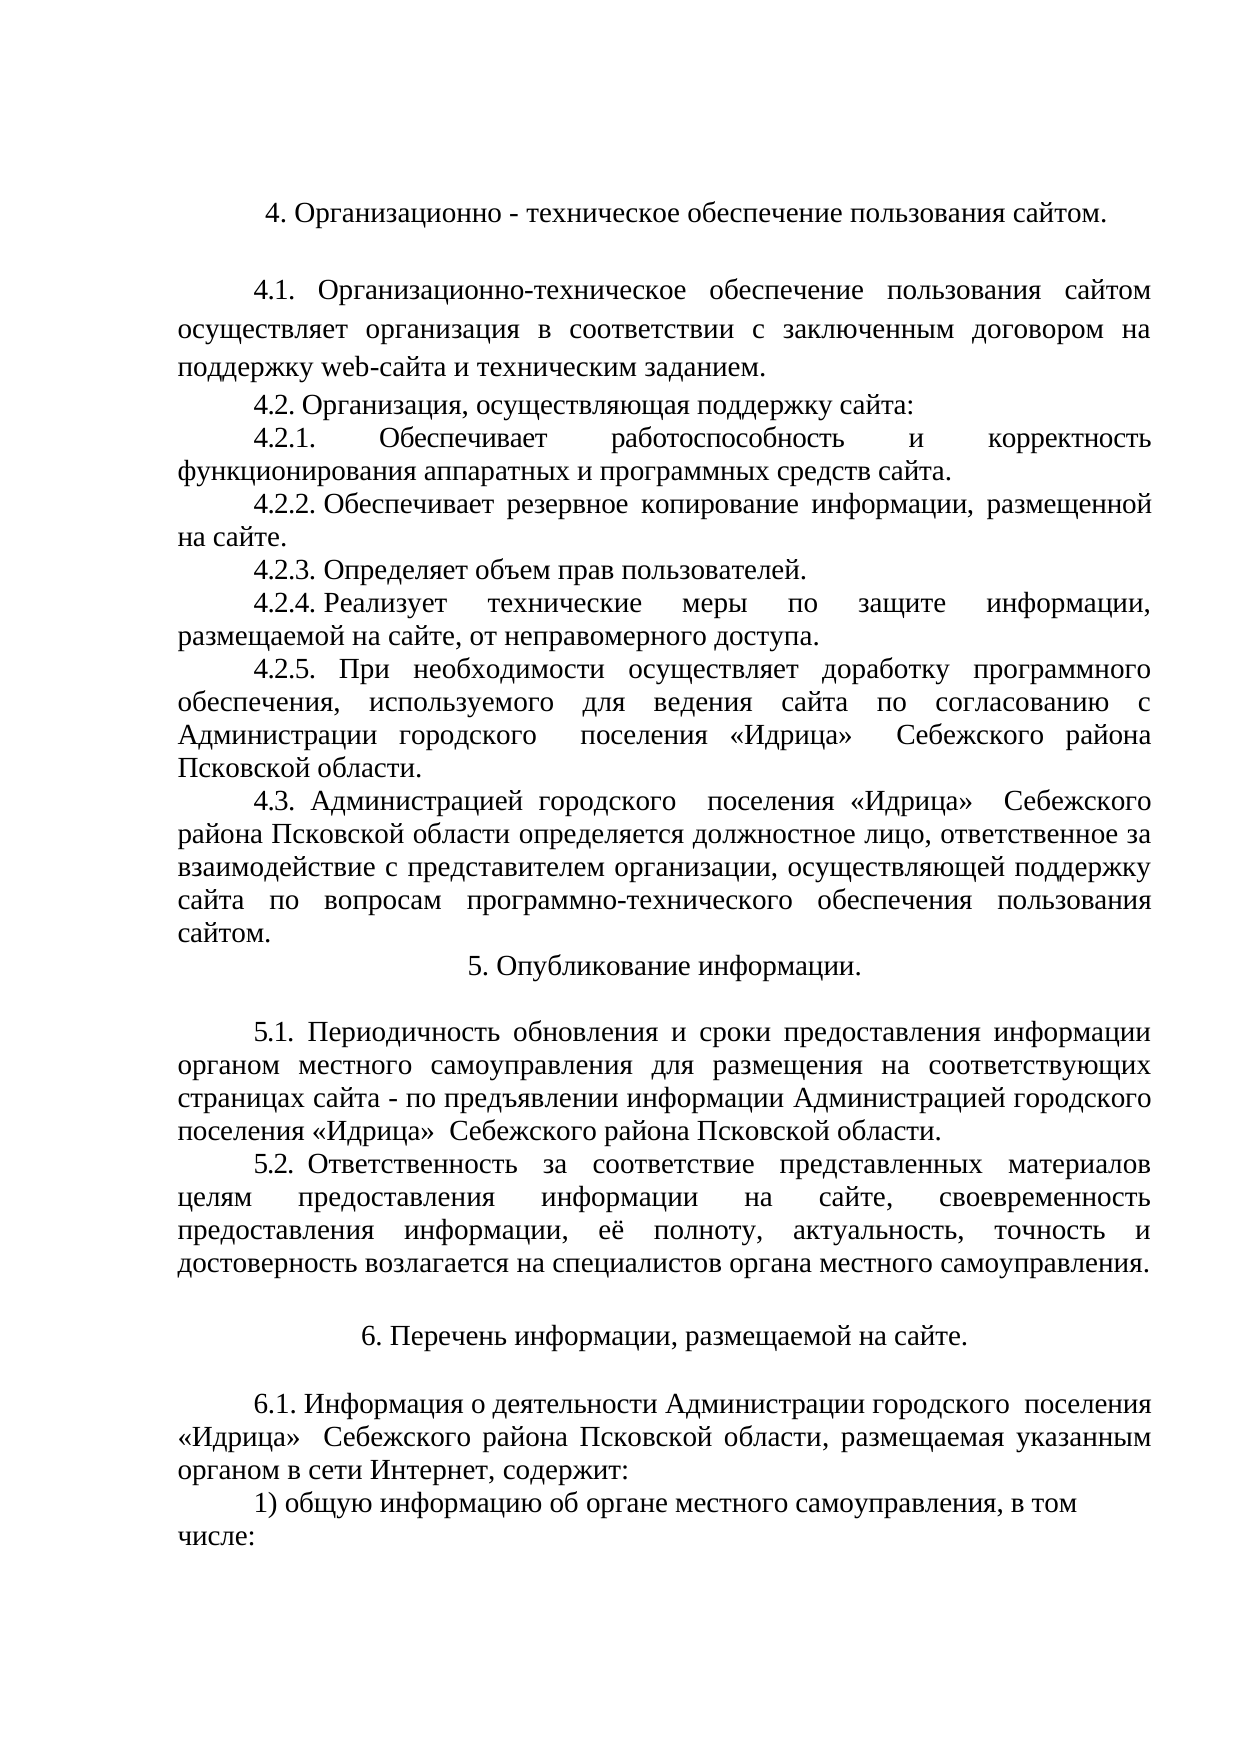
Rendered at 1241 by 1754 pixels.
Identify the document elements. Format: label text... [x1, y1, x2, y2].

list Периодичность обновления и сроки предоставления информации органом местного самоуправления для размещения на соответствующих страницах сайта - по предъявлении информации Администрацией городского поселения «Идрица» Себежского района Псковской области. [177, 1015, 1152, 1147]
text 5. Опубликование информации. [177, 949, 1152, 982]
text 4.1. Организационно-техническое обеспечение пользования сайтом осуществляет организация в соответствии с заключенным договором на поддержку web-сайта и техническим заданием. [177, 272, 1152, 383]
text 4.2. Организация, осуществляющая поддержку сайта: [177, 388, 1152, 421]
list Ответственность за соответствие представленных материалов целям предоставления информации на сайте, своевременность предоставления информации, её полноту, актуальность, точность и достоверность возлагается на специалистов органа местного самоуправления. [177, 1147, 1152, 1279]
list Реализует технические меры по защите информации, размещаемой на сайте, от неправомерного доступа. [177, 586, 1152, 652]
list Определяет объем прав пользователей. [177, 553, 1152, 586]
text 4.2.1. Обеспечивает работоспособность и корректность функционирования аппаратных и программных средств сайта. [177, 421, 1152, 487]
text 6.1. Информация о деятельности Администрации городского поселения «Идрица» Себежского района Псковской области, размещаемая указанным органом в сети Интернет, содержит: [177, 1387, 1152, 1486]
text 4.3. Администрацией городского поселения «Идрица» Себежского района Псковской области определяется должностное лицо, ответственное за взаимодействие с представителем организации, осуществляющей поддержку сайта по вопросам программно-технического обеспечения пользования сайтом. [177, 784, 1152, 949]
list Обеспечивает резервное копирование информации, размещенной на сайте. [177, 487, 1152, 553]
text 6. Перечень информации, размещаемой на сайте. [177, 1318, 1152, 1352]
text 4.2.5. При необходимости осуществляет доработку программного обеспечения, используемого для ведения сайта по согласованию с Администрации городского поселения «Идрица» Себежского района Псковской области. [177, 652, 1152, 784]
text 1) общую информацию об органе местного самоуправления, в том числе: [177, 1486, 1152, 1552]
text 4. Организационно - техническое обеспечение пользования сайтом. [177, 195, 1152, 229]
